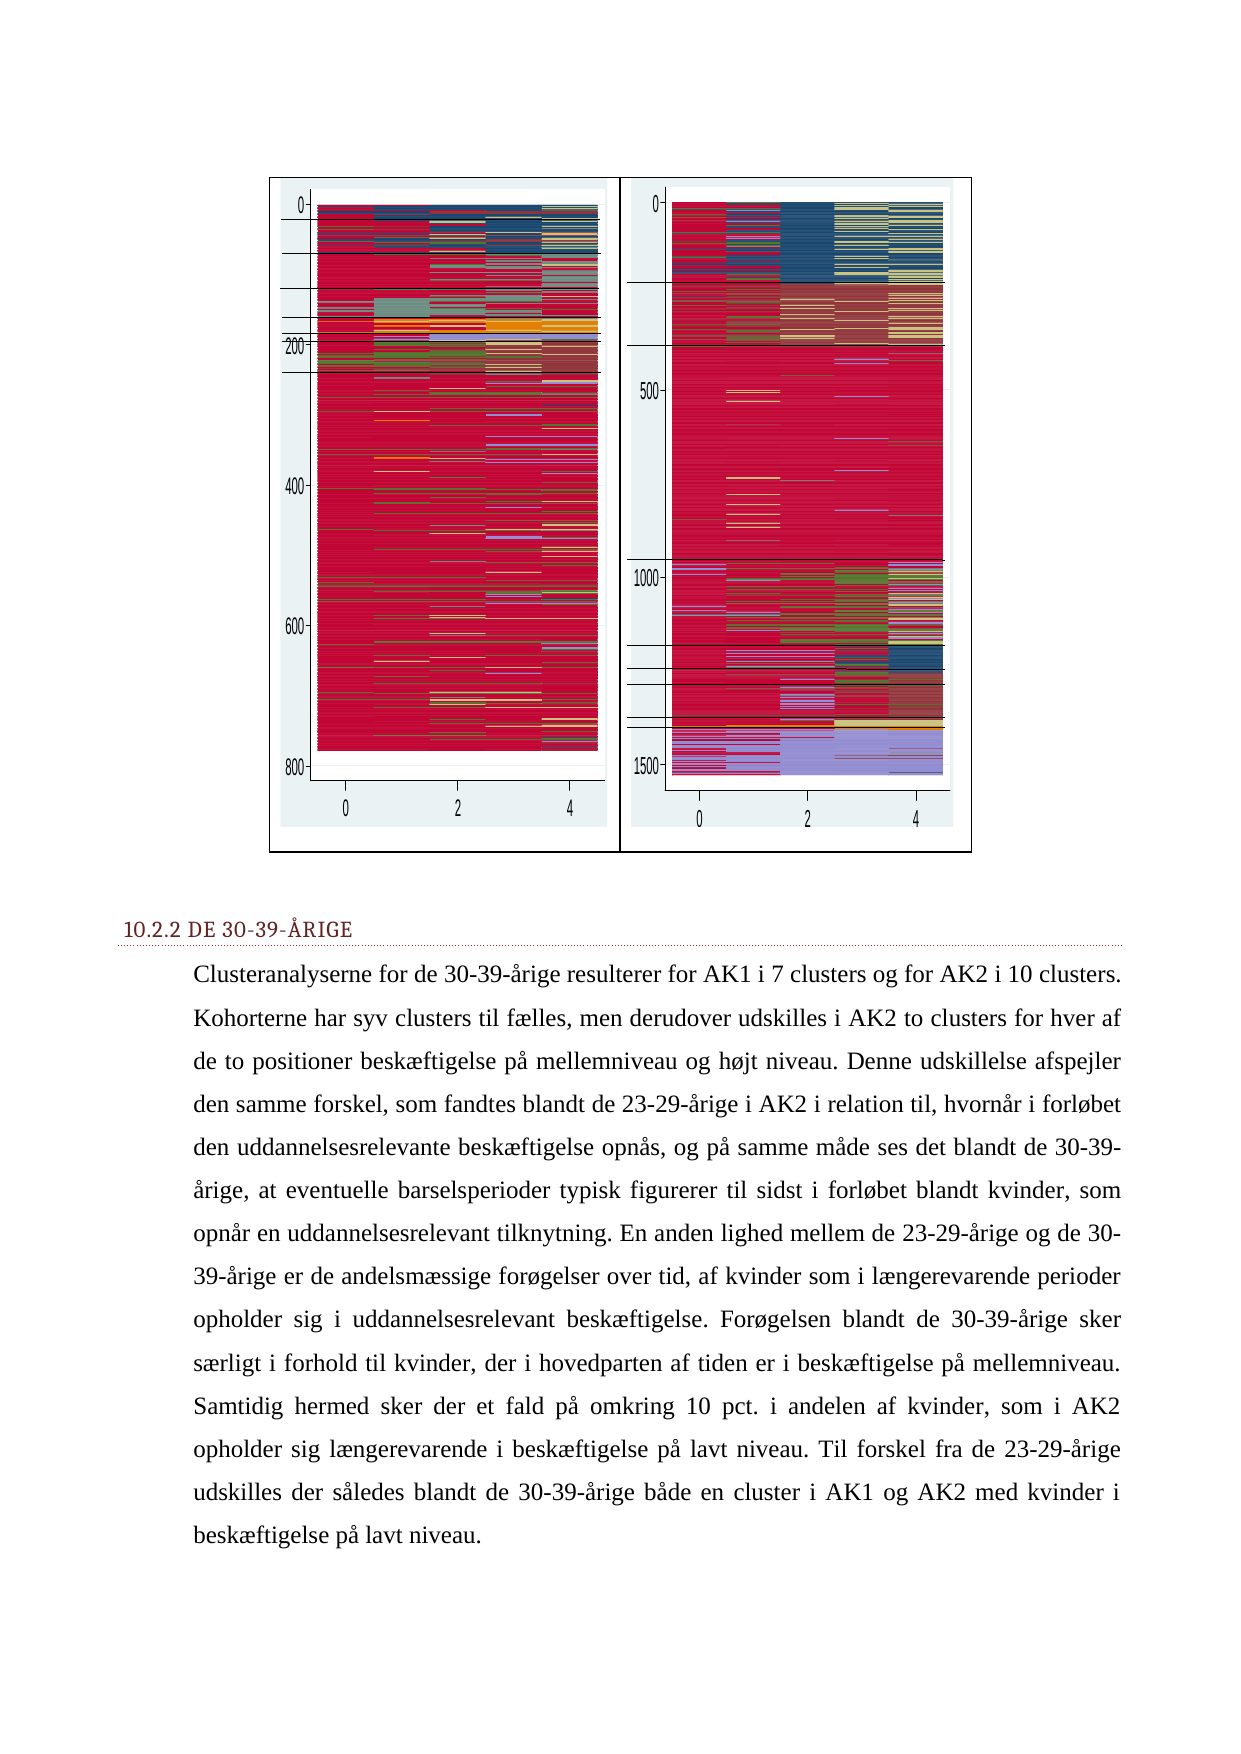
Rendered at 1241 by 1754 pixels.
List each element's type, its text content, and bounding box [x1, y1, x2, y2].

table_header [270, 178, 619, 851]
text Clusteranalyserne for de 30-39-årige resulterer for AK1 i 7 clusters og for AK2 i 10 clusters. Kohorterne har syv clusters til fælles, men derudover udskilles i AK2 to clusters for hver af de to positioner beskæftigelse på mellemniveau og højt niveau. Denne udskillelse afspejler den samme forskel, som fandtes blandt de 23-29-årige i AK2 i relation til, hvornår i forløbet den uddannelsesrelevante beskæftigelse opnås, og på samme måde ses det blandt de 30-39-årige, at eventuelle barselsperioder typisk figurerer til sidst i forløbet blandt kvinder, som opnår en uddannelsesrelevant tilknytning. En anden lighed mellem de 23-29-årige og de 30-39-årige er de andelsmæssige forøgelser over tid, af kvinder som i længerevarende perioder opholder sig i uddannelsesrelevant beskæftigelse. Forøgelsen blandt de 30-39-årige sker særligt i forhold til kvinder, der i hovedparten af tiden er i beskæftigelse på mellemniveau. Samtidig hermed sker der et fald på omkring 10 pct. i andelen af kvinder, som i AK2 opholder sig længerevarende i beskæftigelse på lavt niveau. Til forskel fra de 23-29-årige udskilles der således blandt de 30-39-årige både en cluster i AK1 og AK2 med kvinder i beskæftigelse på lavt niveau. [193, 959, 1122, 1549]
table_header [621, 178, 971, 851]
subtitle 10.2.2 De 30-39-årige [118, 916, 1122, 946]
